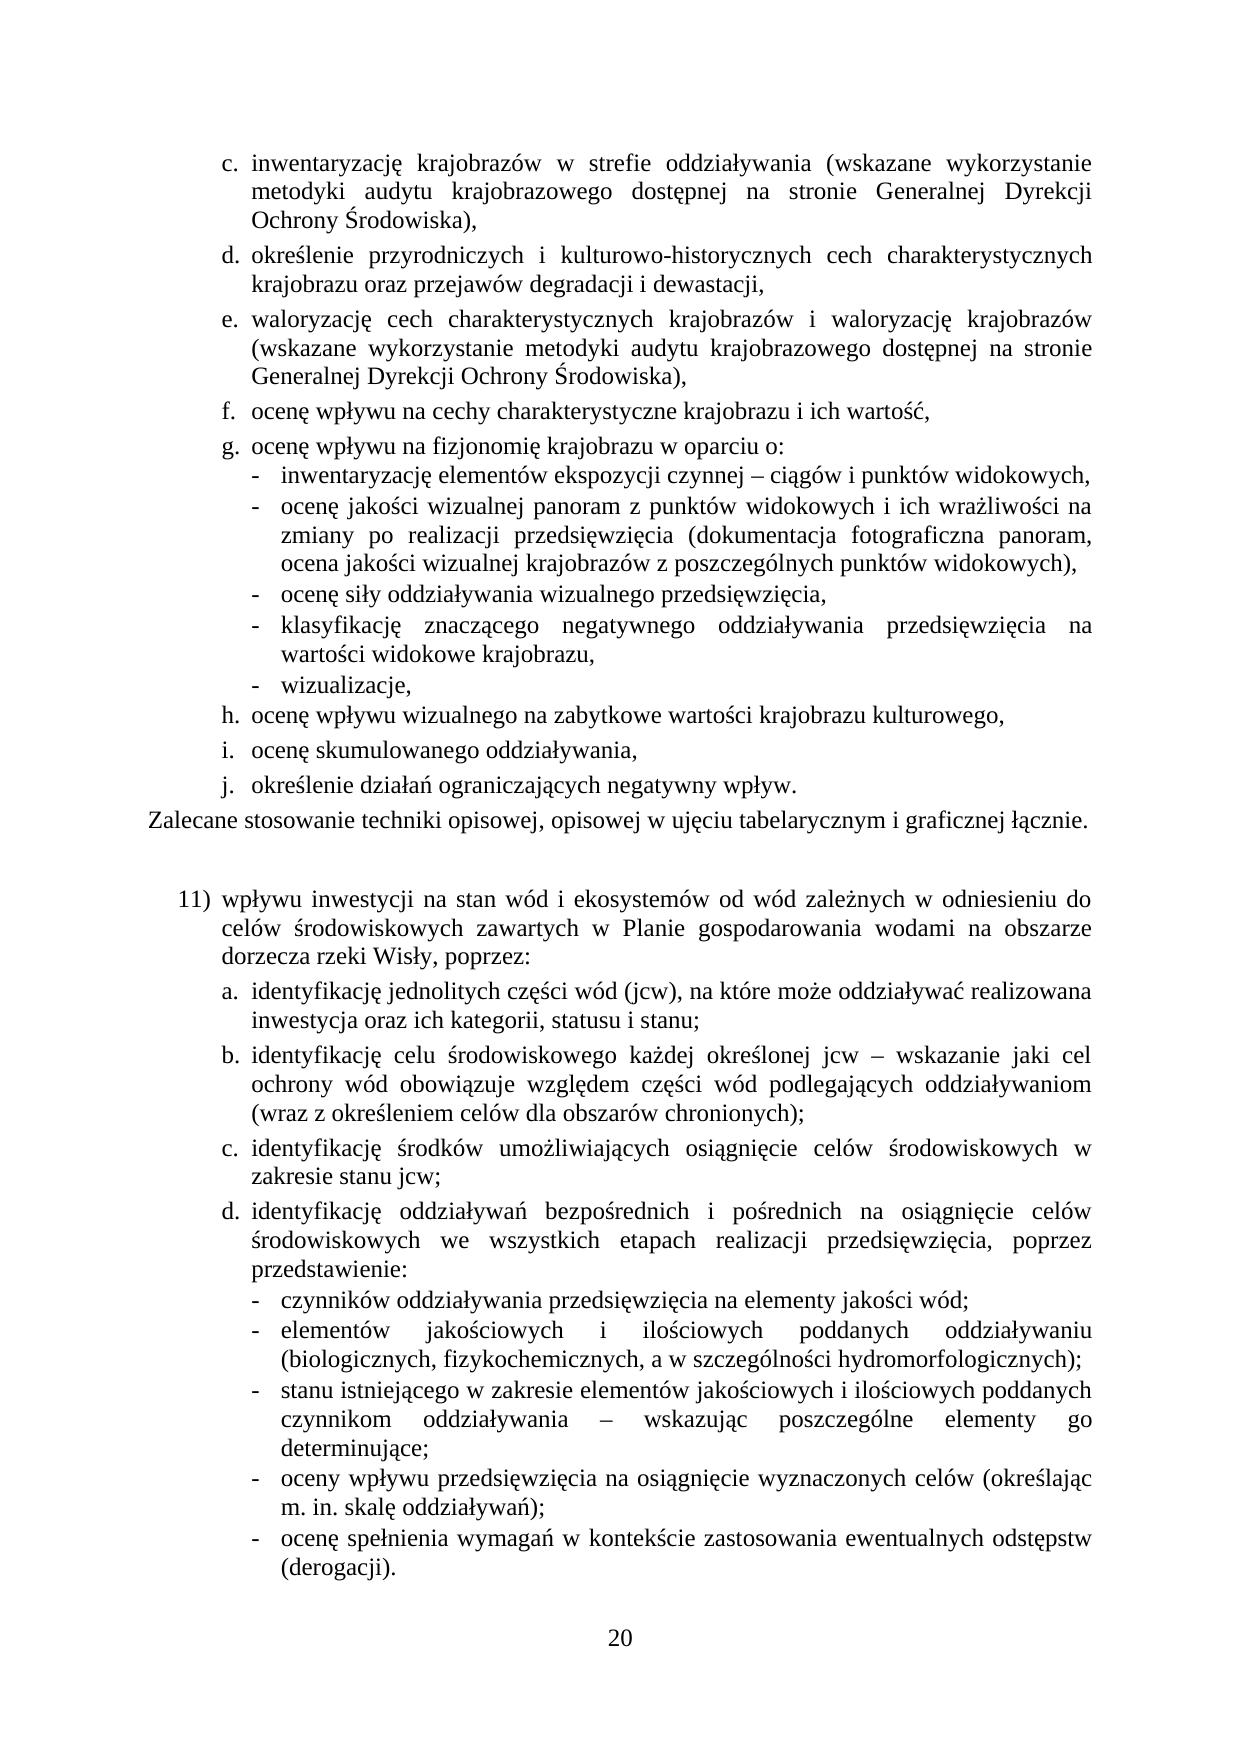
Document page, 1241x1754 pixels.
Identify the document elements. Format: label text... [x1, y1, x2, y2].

list c. inwentaryzację krajobrazów w strefie oddziaływania (wskazane wykorzystanie metodyki audytu krajobrazowego dostępnej na stronie Generalnej Dyrekcji Ochrony Środowiska), [221, 148, 1093, 234]
text c. identyfikację środków umożliwiających osiągnięcie celów środowiskowych w zakresie stanu jcw; [221, 1133, 1093, 1190]
text - ocenę spełnienia wymagań w kontekście zastosowania ewentualnych odstępstw (derogacji). [251, 1523, 1093, 1581]
list g. ocenę wpływu na fizjonomię krajobrazu w oparciu o: [221, 431, 1093, 460]
text d. identyfikację oddziaływań bezpośrednich i pośrednich na osiągnięcie celów środowiskowych we wszystkich etapach realizacji przedsięwzięcia, poprzez przedstawienie: [221, 1196, 1093, 1283]
text Zalecane stosowanie techniki opisowej, opisowej w ujęciu tabelarycznym i graficznej łącznie. [148, 806, 1093, 834]
text 11) wpływu inwestycji na stan wód i ekosystemów od wód zależnych w odniesieniu do celów środowiskowych zawartych w Planie gospodarowania wodami na obszarze dorzecza rzeki Wisły, poprzez: [177, 884, 1093, 970]
text - ocenę jakości wizualnej panoram z punktów widokowych i ich wrażliwości na zmiany po realizacji przedsięwzięcia (dokumentacja fotograficzna panoram, ocena jakości wizualnej krajobrazów z poszczególnych punktów widokowych), [251, 491, 1093, 577]
text - stanu istniejącego w zakresie elementów jakościowych i ilościowych poddanych czynnikom oddziaływania – wskazując poszczególne elementy go determinujące; [251, 1375, 1093, 1461]
list f. ocenę wpływu na cechy charakterystyczne krajobrazu i ich wartość, [221, 396, 1093, 425]
text - elementów jakościowych i ilościowych poddanych oddziaływaniu (biologicznych, fizykochemicznych, a w szczególności hydromorfologicznych); [251, 1316, 1093, 1373]
list e. waloryzację cech charakterystycznych krajobrazów i waloryzację krajobrazów (wskazane wykorzystanie metodyki audytu krajobrazowego dostępnej na stronie Generalnej Dyrekcji Ochrony Środowiska), [221, 304, 1093, 390]
text a. identyfikację jednolitych części wód (jcw), na które może oddziaływać realizowana inwestycja oraz ich kategorii, statusu i stanu; [221, 976, 1093, 1034]
text - inwentaryzację elementów ekspozycji czynnej – ciągów i punktów widokowych, [251, 460, 1093, 489]
list d. określenie przyrodniczych i kulturowo-historycznych cech charakterystycznych krajobrazu oraz przejawów degradacji i dewastacji, [221, 240, 1093, 298]
text - klasyfikację znaczącego negatywnego oddziaływania przedsięwzięcia na wartości widokowe krajobrazu, [251, 610, 1093, 668]
text - oceny wpływu przedsięwzięcia na osiągnięcie wyznaczonych celów (określając m. in. skalę oddziaływań); [251, 1463, 1093, 1521]
text b. identyfikację celu środowiskowego każdej określonej jcw – wskazanie jaki cel ochrony wód obowiązuje względem części wód podlegających oddziaływaniom (wraz z określeniem celów dla obszarów chronionych); [221, 1040, 1093, 1126]
text - ocenę siły oddziaływania wizualnego przedsięwzięcia, [251, 579, 1093, 608]
text h. ocenę wpływu wizualnego na zabytkowe wartości krajobrazu kulturowego, [221, 701, 1093, 729]
text i. ocenę skumulowanego oddziaływania, [221, 736, 1093, 764]
text - czynników oddziaływania przedsięwzięcia na elementy jakości wód; [251, 1285, 1093, 1313]
text j. określenie działań ograniczających negatywny wpływ. [221, 771, 1093, 799]
text - wizualizacje, [251, 670, 1093, 698]
